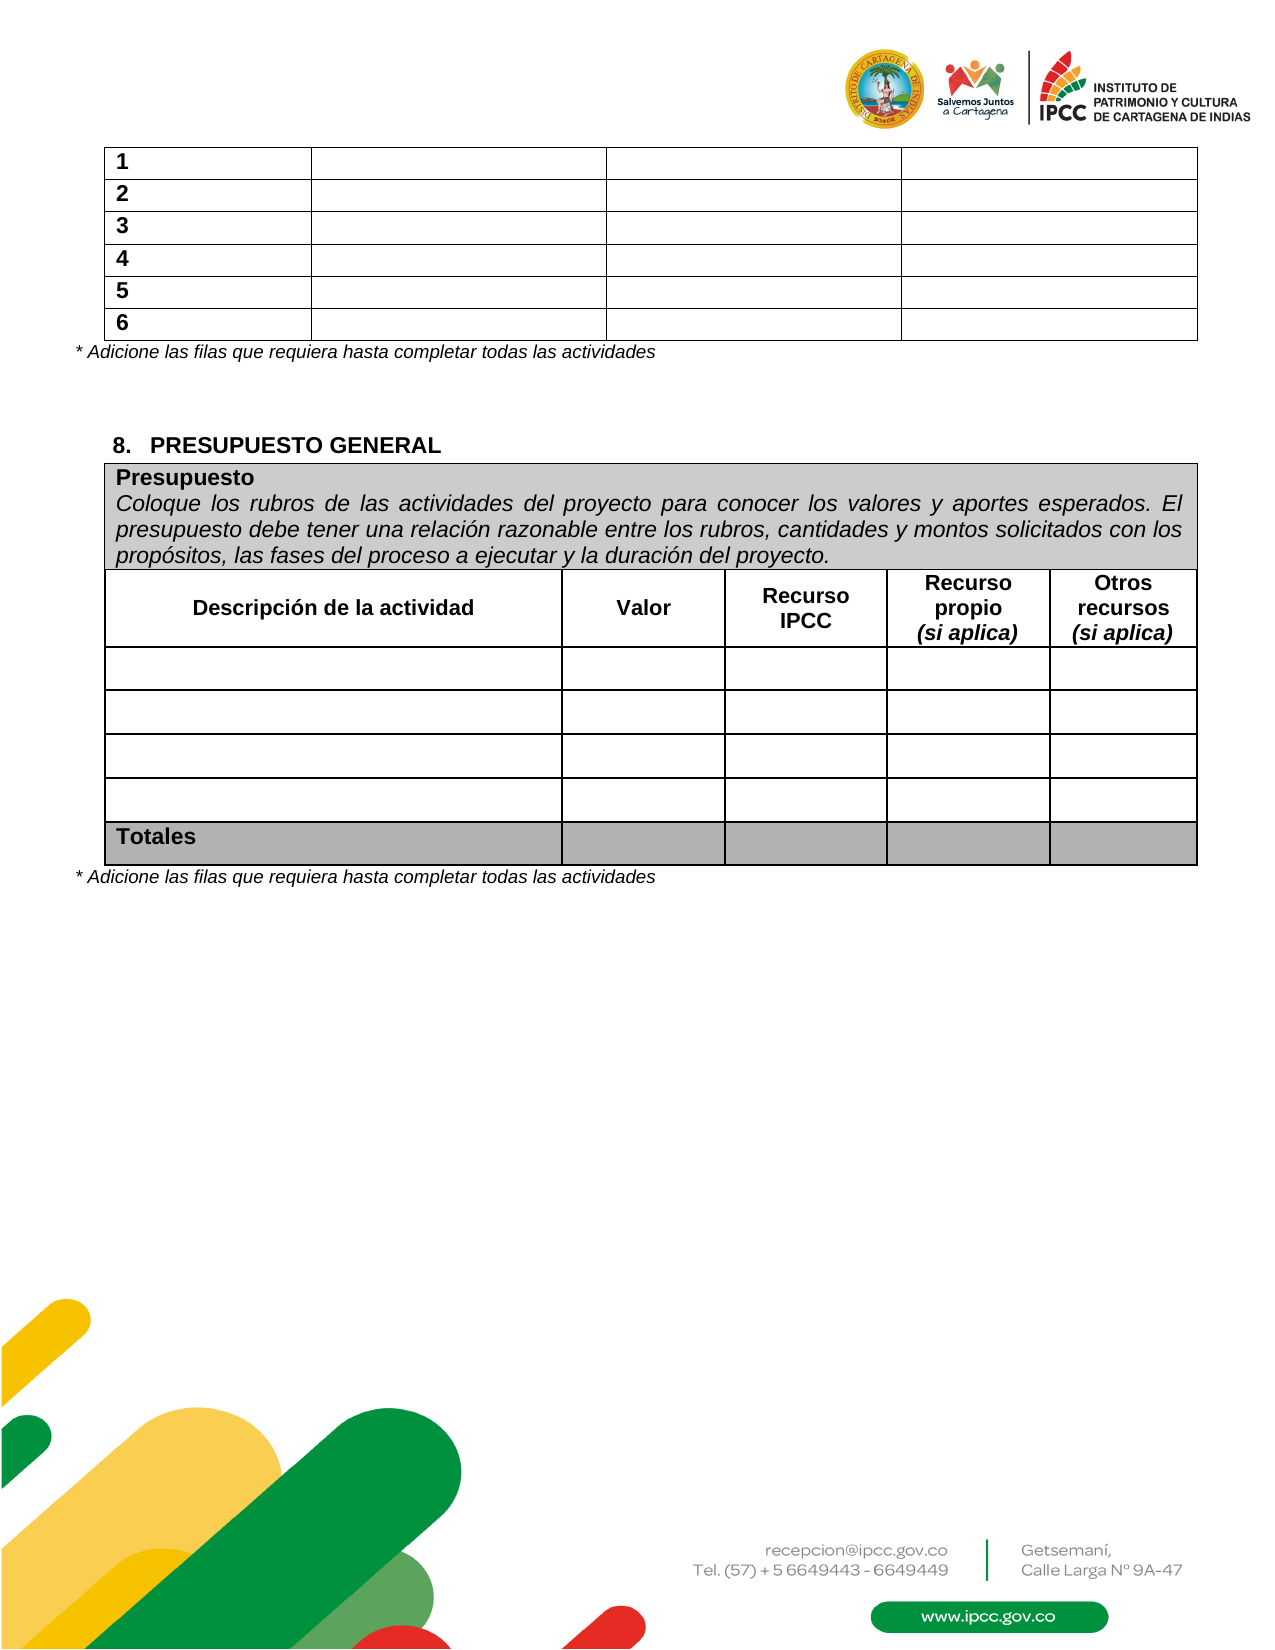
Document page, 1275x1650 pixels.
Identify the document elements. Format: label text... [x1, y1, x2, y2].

table_cell 6 [105, 309, 311, 340]
table_cell [106, 735, 561, 777]
table_cell [106, 648, 561, 689]
table_header Recurso propio (si aplica) [888, 570, 1049, 646]
table_cell [902, 148, 1197, 179]
table_cell [902, 245, 1197, 276]
table_cell [312, 148, 606, 179]
table_cell [106, 691, 561, 733]
table_cell [888, 691, 1049, 733]
table_cell [607, 148, 901, 179]
table_cell [726, 779, 886, 821]
table_cell [312, 180, 606, 211]
table_cell [1051, 648, 1196, 689]
table_cell [888, 779, 1049, 821]
table_cell [563, 735, 724, 777]
table_cell [563, 779, 724, 821]
picture [1, 1281, 1275, 1649]
table_cell [888, 823, 1049, 864]
table_cell [312, 245, 606, 276]
table_cell [312, 277, 606, 308]
table_cell 1 [105, 148, 311, 179]
table_cell [726, 735, 886, 777]
table_header Valor [563, 570, 724, 646]
table_cell [902, 180, 1197, 211]
table_cell [563, 648, 724, 689]
list PRESUPUESTO GENERAL [112, 432, 1200, 458]
table_cell [607, 212, 901, 243]
table_cell [1051, 779, 1196, 821]
table_cell [607, 180, 901, 211]
table_cell 2 [105, 180, 311, 211]
table_cell [902, 309, 1197, 340]
table_cell [312, 212, 606, 243]
table_cell [726, 648, 886, 689]
table_cell [902, 212, 1197, 243]
table_cell [607, 277, 901, 308]
table_cell 5 [105, 277, 311, 308]
picture [75, 0, 1275, 147]
table_cell [726, 823, 886, 864]
table_cell [902, 277, 1197, 308]
table_cell 4 [105, 245, 311, 276]
table_cell [607, 309, 901, 340]
table_header Otros recursos (si aplica) [1051, 570, 1196, 646]
text * Adicione las filas que requiera hasta completar todas las actividades [75, 866, 1200, 888]
table_header Descripción de la actividad [106, 570, 561, 646]
table_cell [1051, 735, 1196, 777]
table_cell [563, 691, 724, 733]
table_cell [106, 779, 561, 821]
text * Adicione las filas que requiera hasta completar todas las actividades [75, 341, 1200, 363]
table_cell [1051, 691, 1196, 733]
table_cell [888, 648, 1049, 689]
table_cell [563, 823, 724, 864]
table_cell [1051, 823, 1196, 864]
table_header Recurso IPCC [726, 570, 886, 646]
table_cell [607, 245, 901, 276]
table_cell [888, 735, 1049, 777]
table_cell [726, 691, 886, 733]
table_cell 3 [105, 212, 311, 243]
table_cell [312, 309, 606, 340]
table_cell Totales [106, 823, 561, 864]
table_header Presupuesto Coloque los rubros de las actividades del proyecto para conocer los valores y aportes esperados. El presupuesto debe tener una relación razonable entre los rubros, cantidades y montos solicitados con los propósitos, las fases del proceso a ejecutar y la duración del proyecto. [105, 464, 1197, 569]
